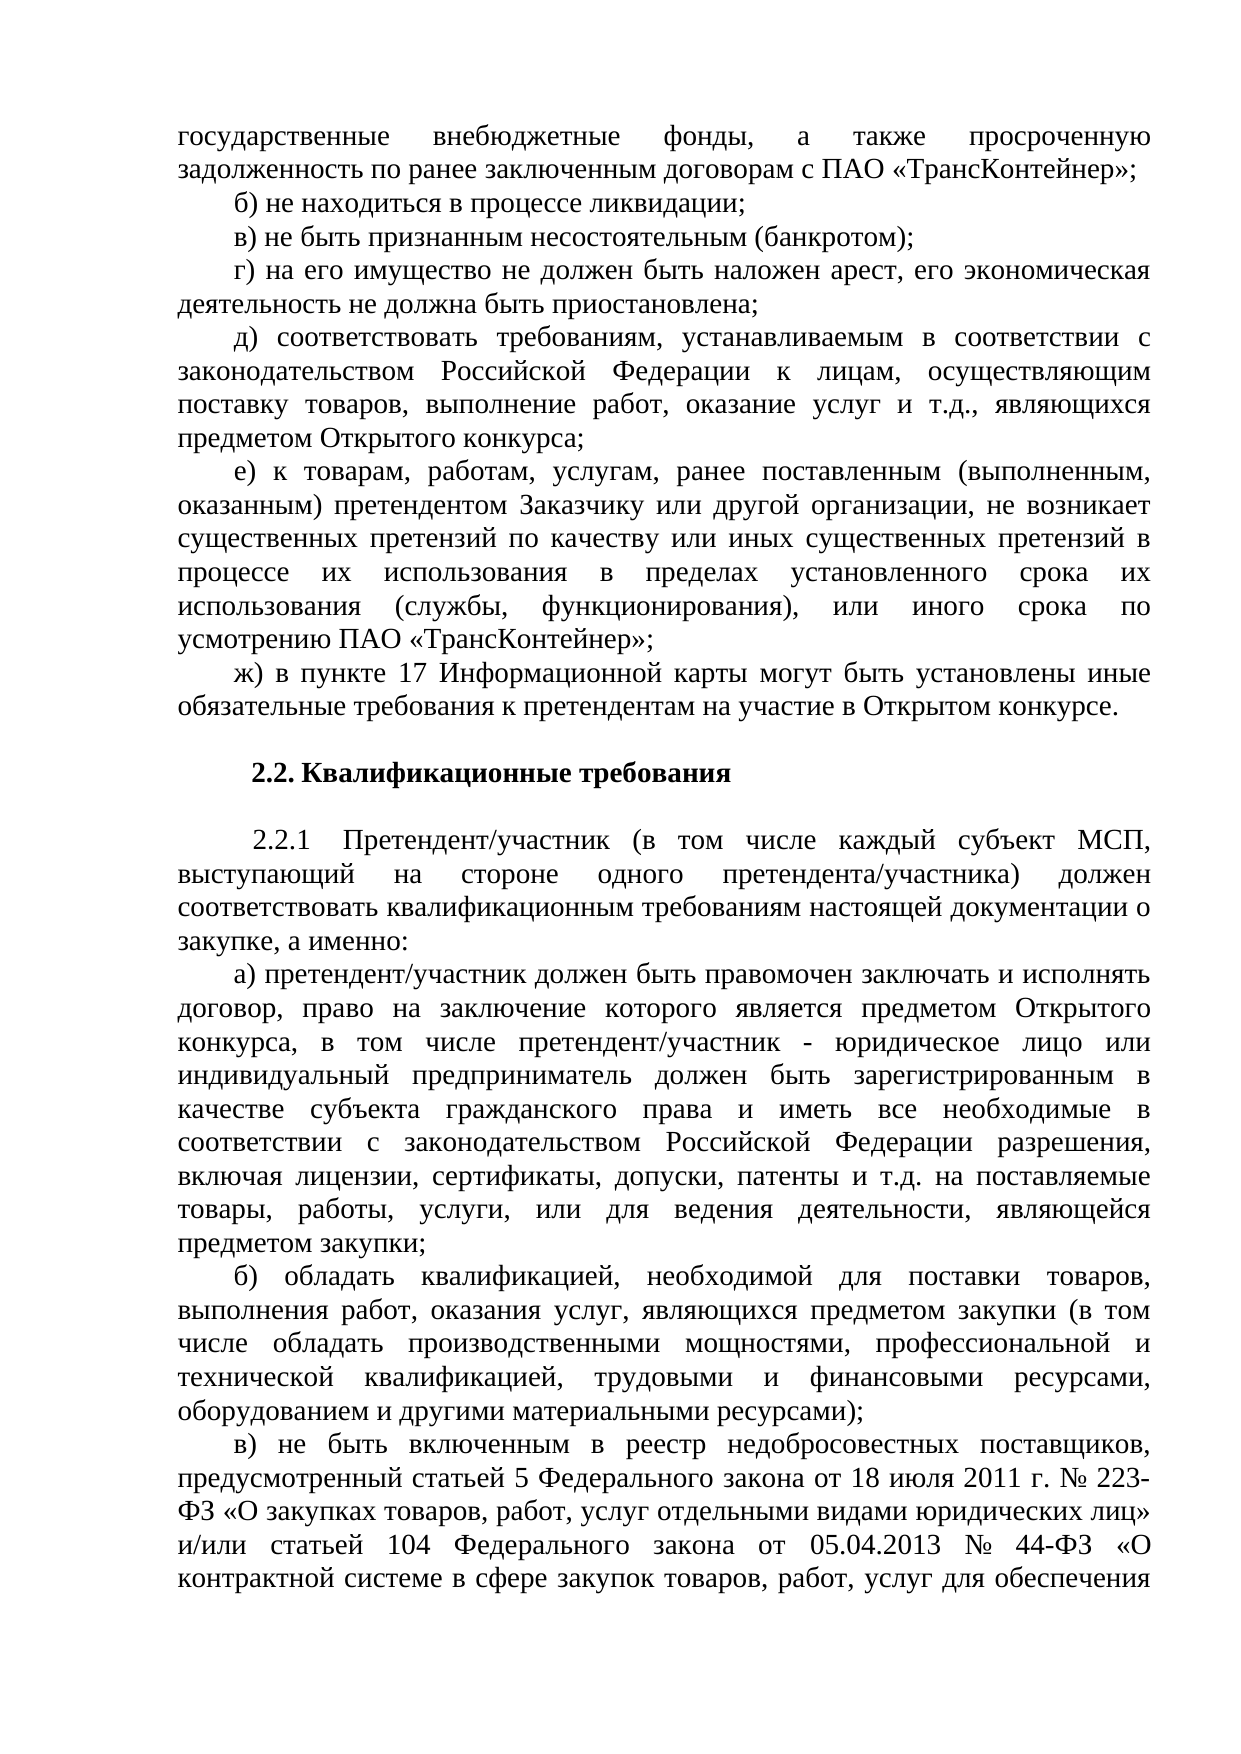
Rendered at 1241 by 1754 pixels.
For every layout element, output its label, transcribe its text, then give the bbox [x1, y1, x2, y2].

text г) на его имущество не должен быть наложен арест, его экономическая деятельность не должна быть приостановлена; [177, 252, 1152, 319]
subtitle Квалификационные требования [177, 755, 1152, 789]
list Претендент/участник (в том числе каждый субъект МСП, выступающий на стороне одного претендента/участника) должен соответствовать квалификационным требованиям настоящей документации о закупке, а именно: [177, 822, 1152, 957]
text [177, 118, 1152, 185]
text б) обладать квалификацией, необходимой для поставки товаров, выполнения работ, оказания услуг, являющихся предметом закупки (в том числе обладать производственными мощностями, профессиональной и технической квалификацией, трудовыми и финансовыми ресурсами, оборудованием и другими материальными ресурсами); [177, 1258, 1152, 1426]
text ж) в пункте 17 Информационной карты могут быть установлены иные обязательные требования к претендентам на участие в Открытом конкурсе. [177, 655, 1152, 722]
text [177, 1426, 1152, 1594]
text е) к товарам, работам, услугам, ранее поставленным (выполненным, оказанным) претендентом Заказчику или другой организации, не возникает существенных претензий по качеству или иных существенных претензий в процессе их использования в пределах установленного срока их использования (службы, функционирования), или иного срока по усмотрению ПАО «ТрансКонтейнер»; [177, 453, 1152, 655]
text в) не быть признанным несостоятельным (банкротом); [177, 219, 1152, 252]
text б) не находиться в процессе ликвидации; [177, 185, 1152, 219]
text д) соответствовать требованиям, устанавливаемым в соответствии с законодательством Российской Федерации к лицам, осуществляющим поставку товаров, выполнение работ, оказание услуг и т.д., являющихся предметом Открытого конкурса; [177, 319, 1152, 453]
text а) претендент/участник должен быть правомочен заключать и исполнять договор, право на заключение которого является предметом Открытого конкурса, в том числе претендент/участник - юридическое лицо или индивидуальный предприниматель должен быть зарегистрированным в качестве субъекта гражданского права и иметь все необходимые в соответствии с законодательством Российской Федерации разрешения, включая лицензии, сертификаты, допуски, патенты и т.д. на поставляемые товары, работы, услуги, или для ведения деятельности, являющейся предметом закупки; [177, 957, 1152, 1258]
